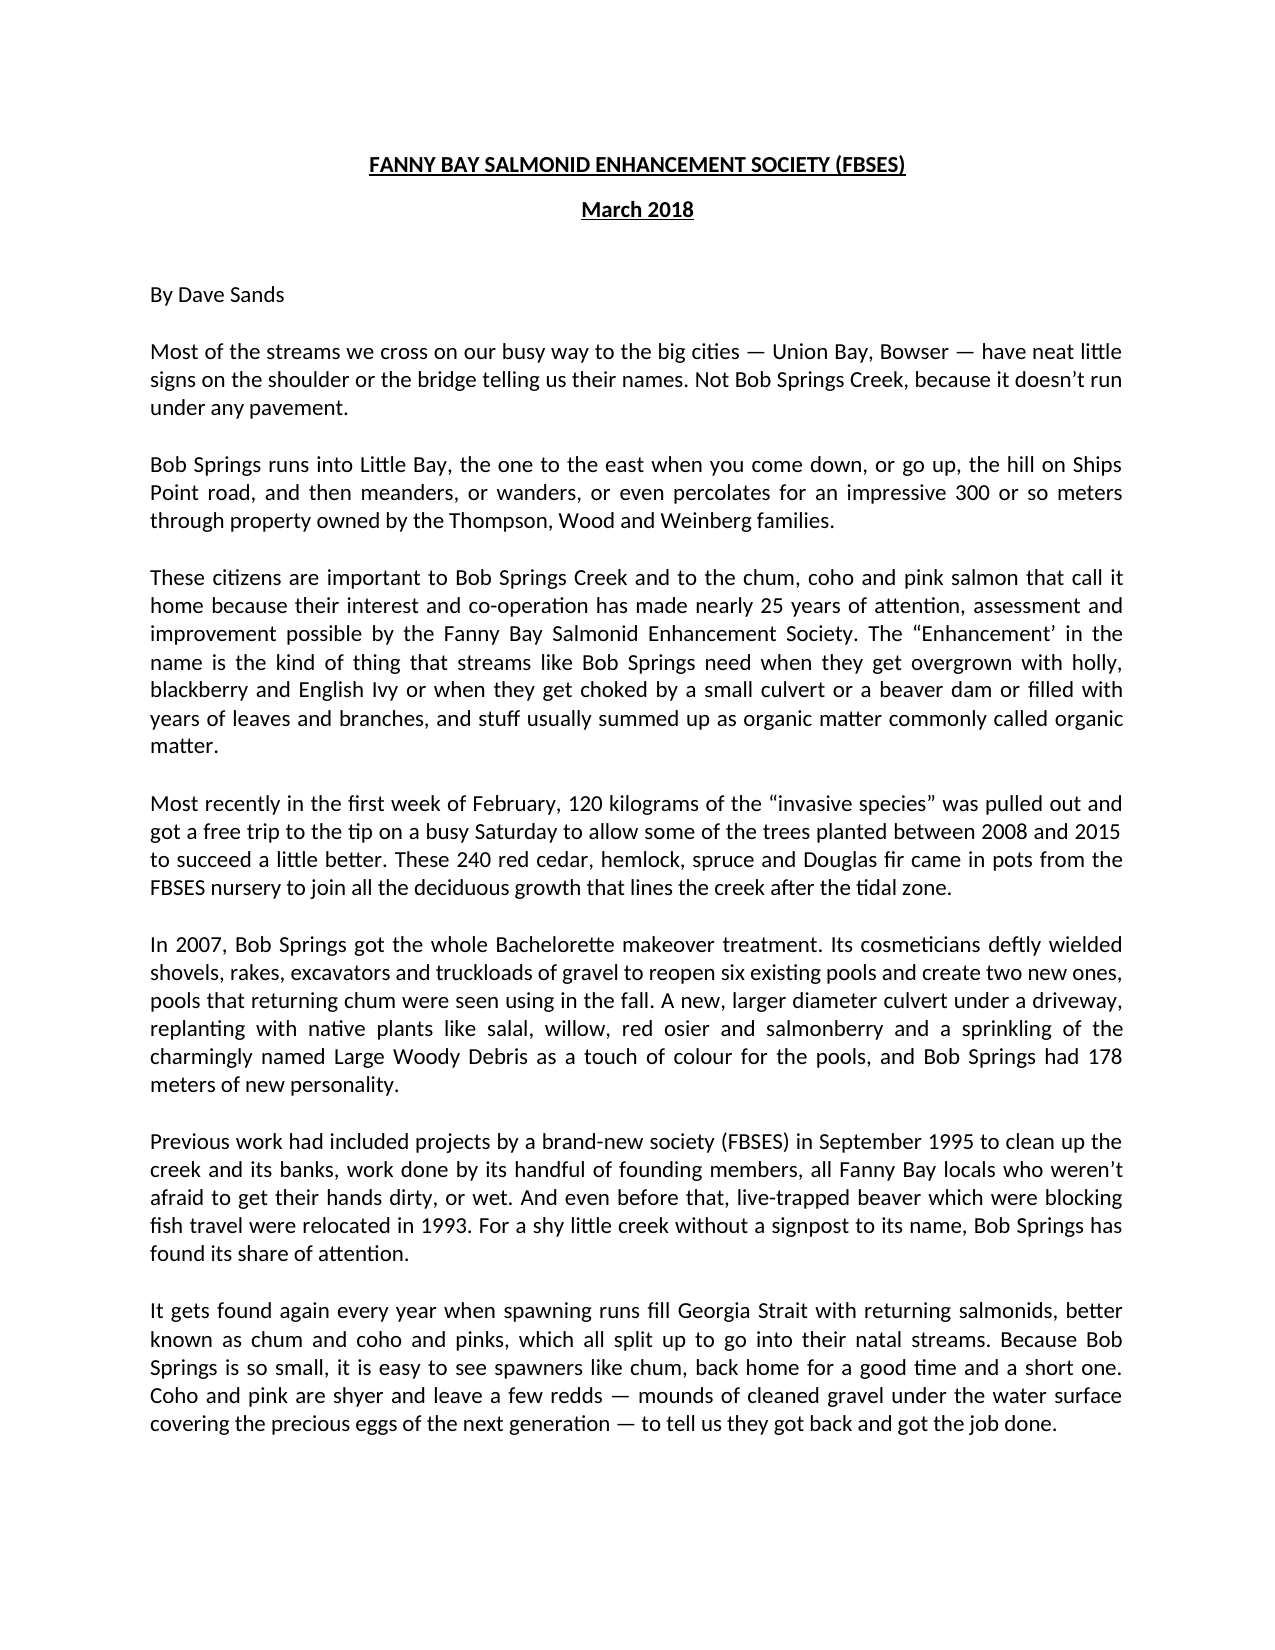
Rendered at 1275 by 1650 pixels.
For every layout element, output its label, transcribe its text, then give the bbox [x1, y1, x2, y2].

text It gets found again every year when spawning runs fill Georgia Strait with returning salmonids, better known as chum and coho and pinks, which all split up to go into their natal streams. Because Bob Springs is so small, it is easy to see spawners like chum, back home for a good time and a short one. Coho and pink are shyer and leave a few redds — mounds of cleaned gravel under the water surface covering the precious eggs of the next generation — to tell us they got back and got the job done. [150, 1297, 1125, 1437]
text In 2007, Bob Springs got the whole Bachelorette makeover treatment. Its cosmeticians deftly wielded shovels, rakes, excavators and truckloads of gravel to reopen six existing pools and create two new ones, pools that returning chum were seen using in the fall. A new, larger diameter culvert under a driveway, replanting with native plants like salal, willow, red osier and salmonberry and a sprinkling of the charmingly named Large Woody Debris as a touch of colour for the pools, and Bob Springs had 178 meters of new personality. [150, 930, 1125, 1098]
text Most of the streams we cross on our busy way to the big cities — Union Bay, Bowser — have neat little signs on the shoulder or the bridge telling us their names. Not Bob Springs Creek, because it doesn’t run under any pavement. [150, 337, 1125, 421]
text These citizens are important to Bob Springs Creek and to the chum, coho and pink salmon that call it home because their interest and co-operation has made nearly 25 years of attention, assessment and improvement possible by the Fanny Bay Salmonid Enhancement Society. The “Enhancement’ in the name is the kind of thing that streams like Bob Springs need when they get overgrown with holly, blackberry and English Ivy or when they get choked by a small culvert or a beaver dam or filled with years of leaves and branches, and stuff usually summed up as organic matter commonly called organic matter. [150, 563, 1125, 760]
text Previous work had included projects by a brand-new society (FBSES) in September 1995 to clean up the creek and its banks, work done by its handful of founding members, all Fanny Bay locals who weren’t afraid to get their hands dirty, or wet. And even before that, live-trapped beaver which were blocking fish travel were relocated in 1993. For a shy little creek without a signpost to its name, Bob Springs has found its share of attention. [150, 1127, 1125, 1267]
text By Dave Sands [150, 280, 1125, 308]
text Bob Springs runs into Little Bay, the one to the east when you come down, or go up, the hill on Ships Point road, and then meanders, or wanders, or even percolates for an impressive 300 or so meters through property owned by the Thompson, Wood and Weinberg families. [150, 450, 1125, 534]
text Most recently in the first week of February, 120 kilograms of the “invasive species” was pulled out and got a free trip to the tip on a busy Saturday to allow some of the trees planted between 2008 and 2015 to succeed a little better. These 240 red cedar, hemlock, spruce and Douglas fir came in pots from the FBSES nursery to join all the deciduous growth that lines the creek after the tidal zone. [150, 789, 1125, 901]
text March 2018 [150, 195, 1125, 223]
text SALMONID ENHANCEMENT SOCIETY (FBSES) [150, 150, 1125, 178]
